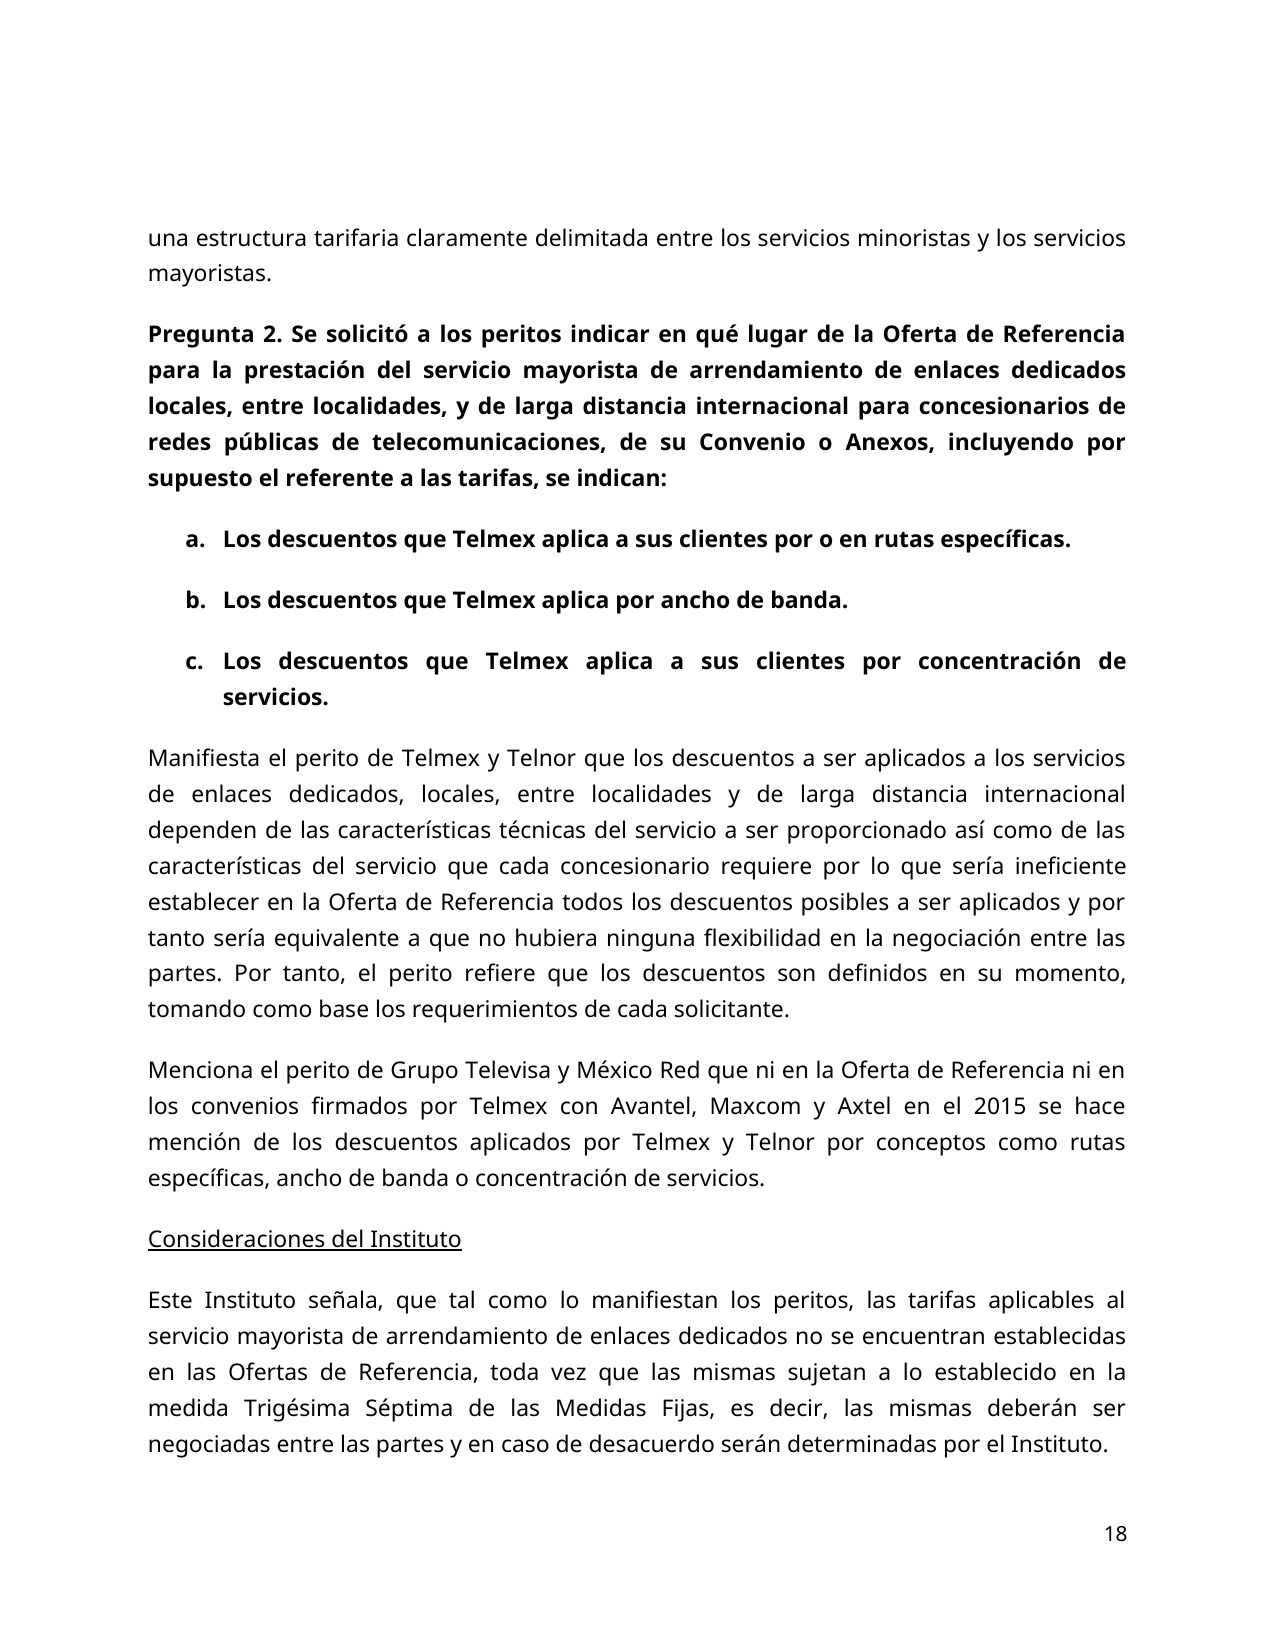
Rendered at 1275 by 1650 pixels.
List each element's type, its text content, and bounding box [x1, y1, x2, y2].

text Menciona el perito de Grupo Televisa y México Red que ni en la Oferta de Referencia ni en los convenios firmados por Telmex con Avantel, Maxcom y Axtel en el 2015 se hace mención de los descuentos aplicados por Telmex y Telnor por conceptos como rutas específicas, ancho de banda o concentración de servicios. [148, 1054, 1127, 1193]
text Este Instituto señala, que tal como lo manifiestan los peritos, las tarifas aplicables al servicio mayorista de arrendamiento de enlaces dedicados no se encuentran establecidas en las Ofertas de Referencia, toda vez que las mismas sujetan a lo establecido en la medida Trigésima Séptima de las Medidas Fijas, es decir, las mismas deberán ser negociadas entre las partes y en caso de desacuerdo serán determinadas por el Instituto. [148, 1284, 1127, 1459]
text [148, 221, 1127, 289]
text Manifiesta el perito de Telmex y Telnor que los descuentos a ser aplicados a los servicios de enlaces dedicados, locales, entre localidades y de larga distancia internacional dependen de las características técnicas del servicio a ser proporcionado así como de las características del servicio que cada concesionario requiere por lo que sería ineficiente establecer en la Oferta de Referencia todos los descuentos posibles a ser aplicados y por tanto sería equivalente a que no hubiera ninguna flexibilidad en la negociación entre las partes. Por tanto, el perito refiere que los descuentos son definidos en su momento, tomando como base los requerimientos de cada solicitante. [148, 742, 1127, 1024]
list Los descuentos que Telmex aplica a sus clientes por concentración de servicios. [185, 645, 1127, 712]
text Consideraciones del Instituto [148, 1223, 1127, 1254]
list Los descuentos que Telmex aplica por ancho de banda. [185, 584, 1127, 615]
list Los descuentos que Telmex aplica a sus clientes por o en rutas específicas. [185, 523, 1127, 554]
text Pregunta 2. Se solicitó a los peritos indicar en qué lugar de la Oferta de Referencia para la prestación del servicio mayorista de arrendamiento de enlaces dedicados locales, entre localidades, y de larga distancia internacional para concesionarios de redes públicas de telecomunicaciones, de su Convenio o Anexos, incluyendo por supuesto el referente a las tarifas, se indican: [148, 318, 1127, 493]
